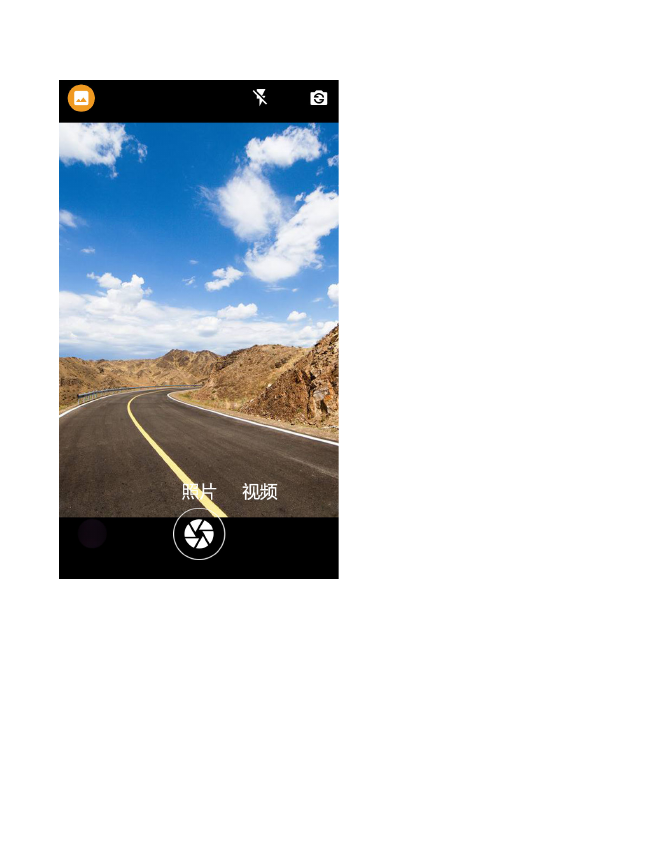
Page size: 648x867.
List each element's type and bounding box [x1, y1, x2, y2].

picture [59, 80, 339, 579]
